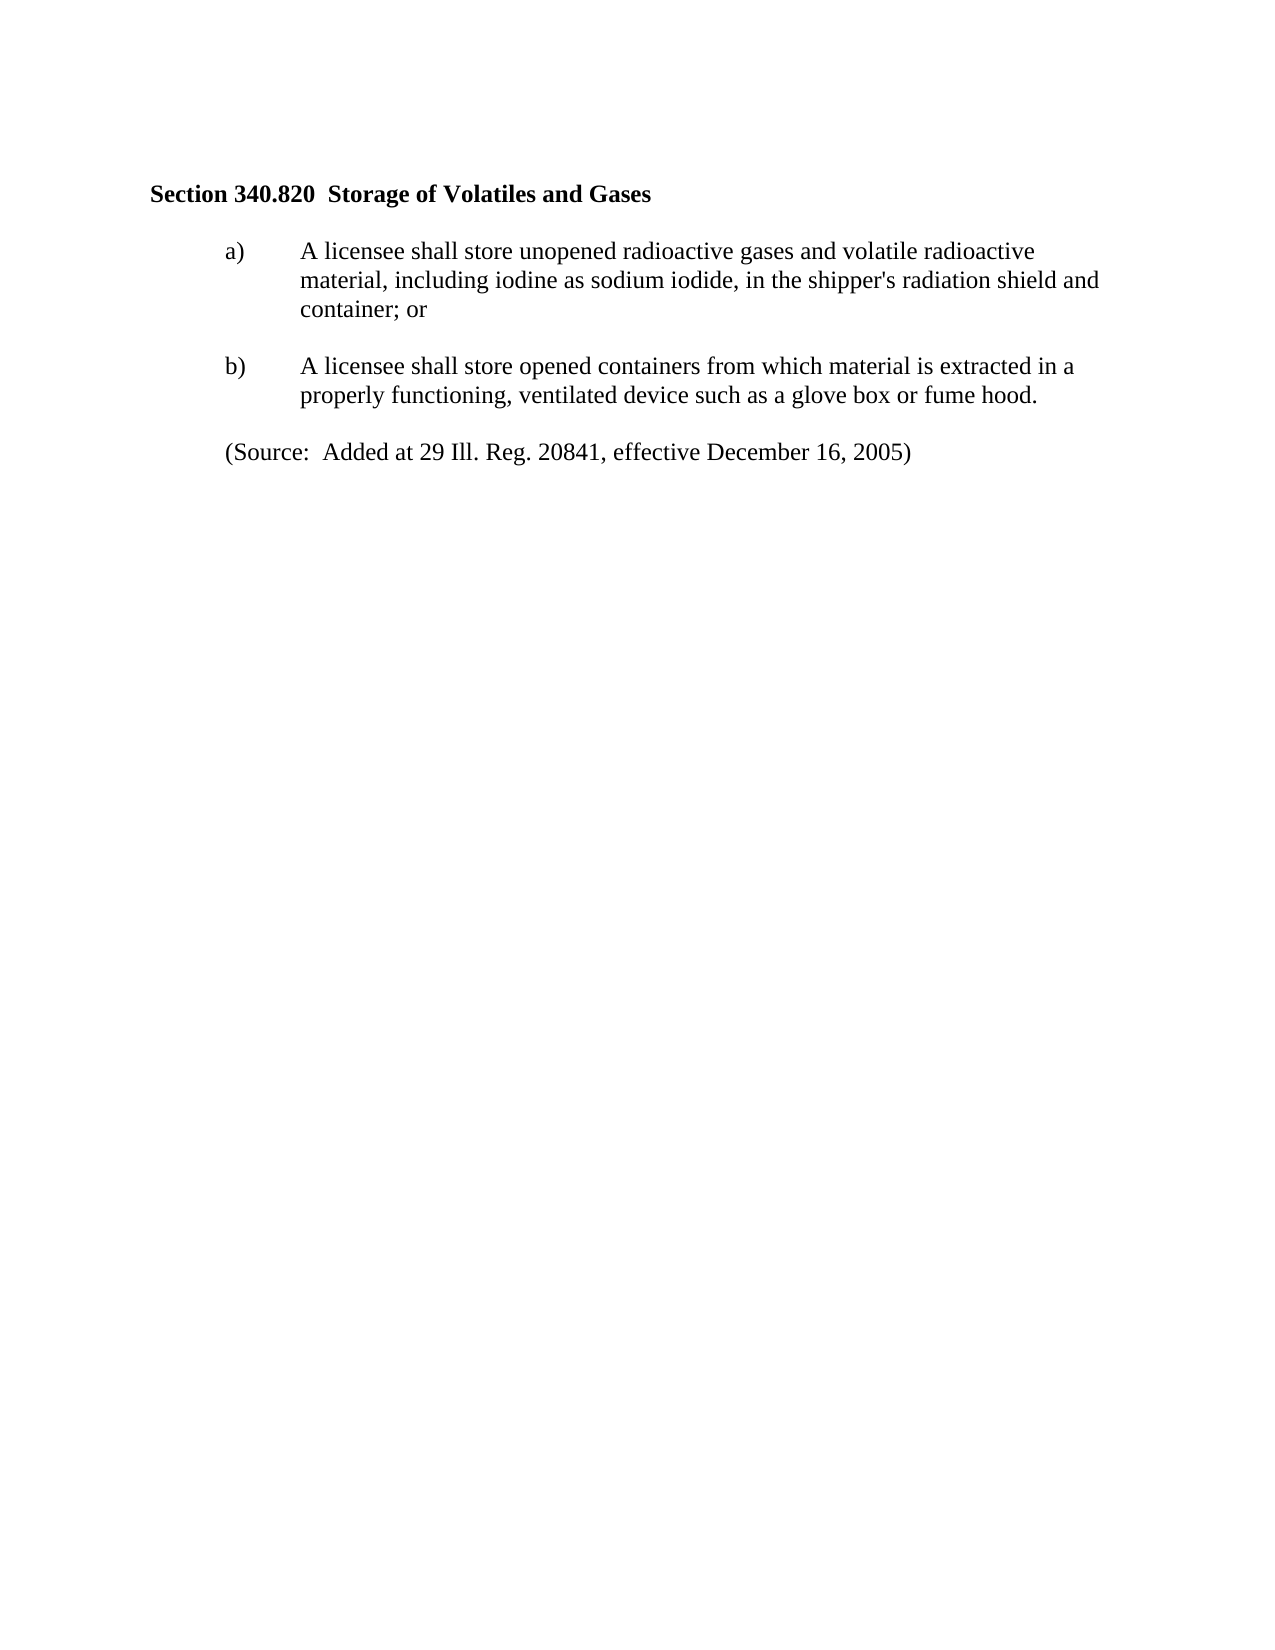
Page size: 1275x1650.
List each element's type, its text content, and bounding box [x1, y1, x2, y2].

text b) A licensee shall store opened containers from which material is extracted in a properly functioning, ventilated device such as a glove box or fume hood. [225, 351, 1125, 409]
text Section 340.820 Storage of Volatiles and Gases [150, 179, 1125, 207]
text (Source: Added at 29 Reg. 20841, effective ) [225, 437, 1125, 466]
text a) A licensee shall store unopened radioactive gases and volatile radioactive material, including iodine as sodium iodide, in the shipper's radiation shield and container; or [225, 236, 1125, 322]
